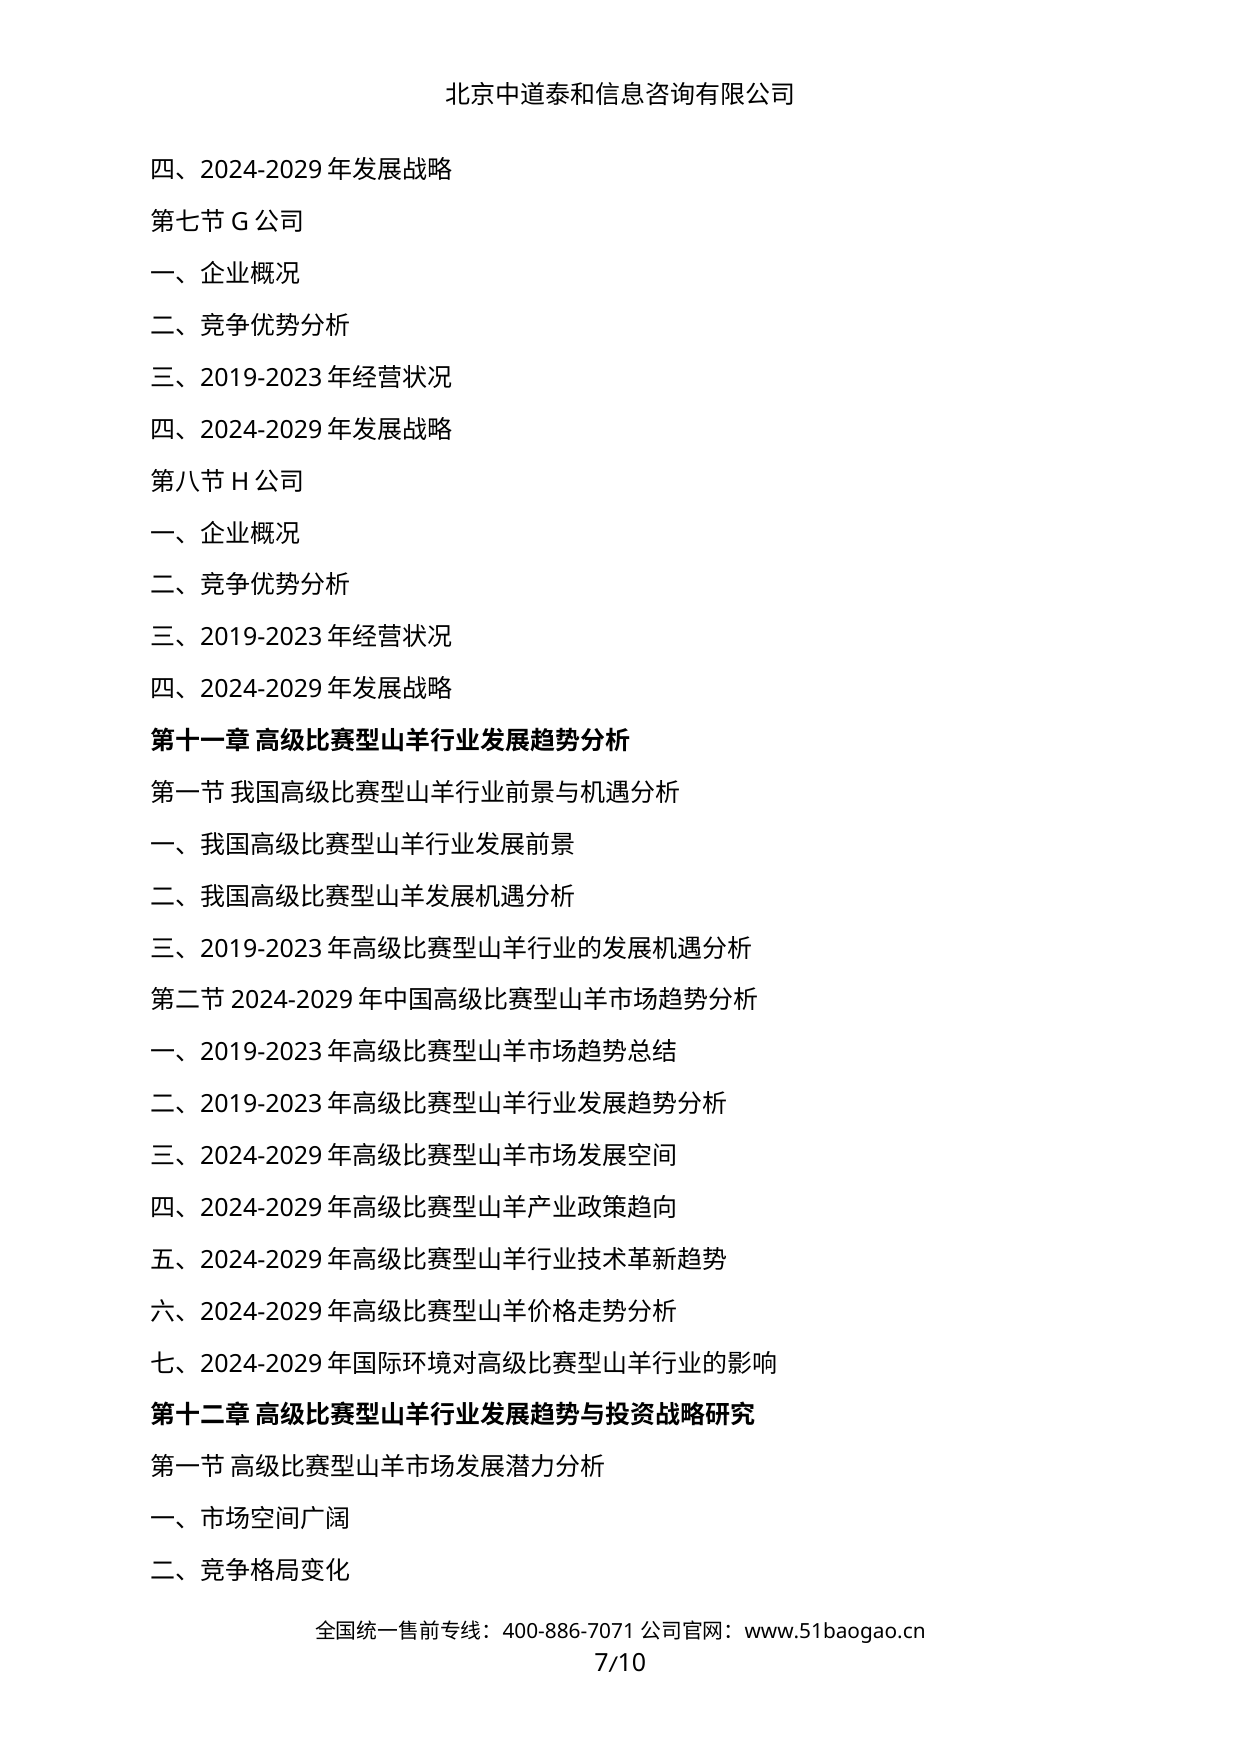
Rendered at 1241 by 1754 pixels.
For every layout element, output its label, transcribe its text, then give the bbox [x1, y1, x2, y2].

text 三、2019-2023年高级比赛型山羊行业的发展机遇分析 [150, 928, 1090, 964]
text 第十二章 高级比赛型山羊行业发展趋势与投资战略研究 [150, 1395, 1090, 1431]
text 二、我国高级比赛型山羊发展机遇分析 [150, 876, 1090, 912]
text 七、2024-2029年国际环境对高级比赛型山羊行业的影响 [150, 1343, 1090, 1379]
text 第十一章 高级比赛型山羊行业发展趋势分析 [150, 721, 1090, 757]
text 第二节 2024-2029年中国高级比赛型山羊市场趋势分析 [150, 980, 1090, 1016]
text 一、市场空间广阔 [150, 1499, 1090, 1535]
text 一、2019-2023年高级比赛型山羊市场趋势总结 [150, 1032, 1090, 1068]
text 二、竞争优势分析 [150, 306, 1090, 342]
text 二、竞争优势分析 [150, 565, 1090, 601]
text 一、企业概况 [150, 254, 1090, 290]
text 四、2024-2029年发展战略 [150, 409, 1090, 446]
text 二、2019-2023年高级比赛型山羊行业发展趋势分析 [150, 1084, 1090, 1120]
text 三、2024-2029年高级比赛型山羊市场发展空间 [150, 1136, 1090, 1172]
text 三、2019-2023年经营状况 [150, 357, 1090, 394]
text 第一节 高级比赛型山羊市场发展潜力分析 [150, 1447, 1090, 1483]
text 二、竞争格局变化 [150, 1551, 1090, 1587]
text 第七节 G公司 [150, 202, 1090, 238]
text 三、2019-2023年经营状况 [150, 617, 1090, 653]
text 四、2024-2029年发展战略 [150, 150, 1090, 186]
text 四、2024-2029年高级比赛型山羊产业政策趋向 [150, 1187, 1090, 1224]
text 第一节 我国高级比赛型山羊行业前景与机遇分析 [150, 772, 1090, 809]
text 第八节 H公司 [150, 461, 1090, 497]
text 一、企业概况 [150, 513, 1090, 549]
text 六、2024-2029年高级比赛型山羊价格走势分析 [150, 1291, 1090, 1327]
text 一、我国高级比赛型山羊行业发展前景 [150, 824, 1090, 861]
text 四、2024-2029年发展战略 [150, 669, 1090, 705]
text 五、2024-2029年高级比赛型山羊行业技术革新趋势 [150, 1239, 1090, 1276]
